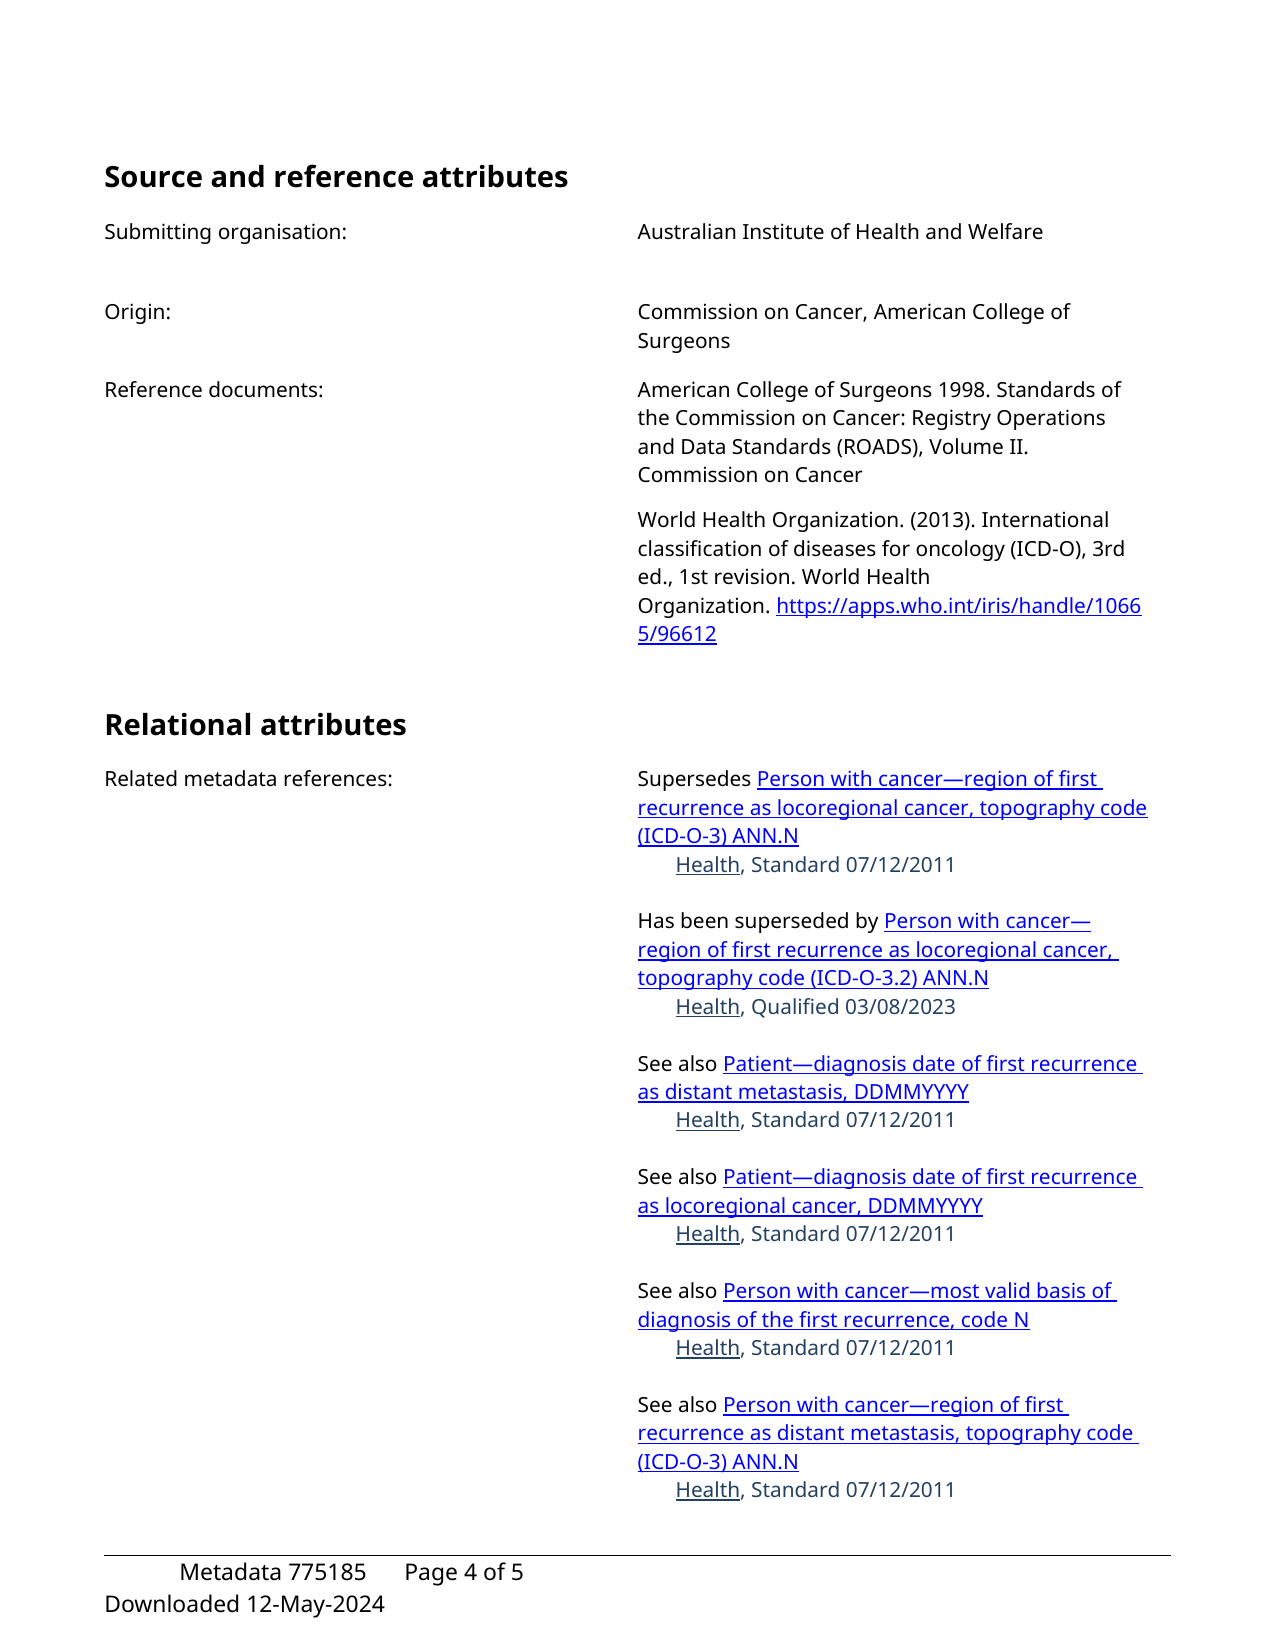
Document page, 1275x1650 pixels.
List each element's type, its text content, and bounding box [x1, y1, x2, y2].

table_cell Relational attributes [93, 658, 1159, 754]
table_cell Commission on Cancer, American College of Surgeons [626, 287, 1159, 364]
table_cell Reference documents: [93, 365, 626, 658]
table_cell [626, 754, 1159, 1514]
table_cell Submitting organisation: [93, 206, 626, 287]
table_cell American College of Surgeons 1998. Standards of the Commission on Cancer: Registry Operations and Data Standards (ROADS), Volume II. Commission on Cancer World Health Organization. (‎2013)‎. International classification of diseases for oncology (‎ICD-O)‎, 3rd ed., 1st revision. World Health Organization. https://apps.who.int/iris/handle/10665/96612 [626, 365, 1159, 658]
table_cell Australian Institute of Health and Welfare [626, 206, 1159, 287]
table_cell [93, 754, 626, 1514]
table_cell Origin: [93, 287, 626, 364]
table_cell Source and reference attributes [93, 110, 1159, 206]
